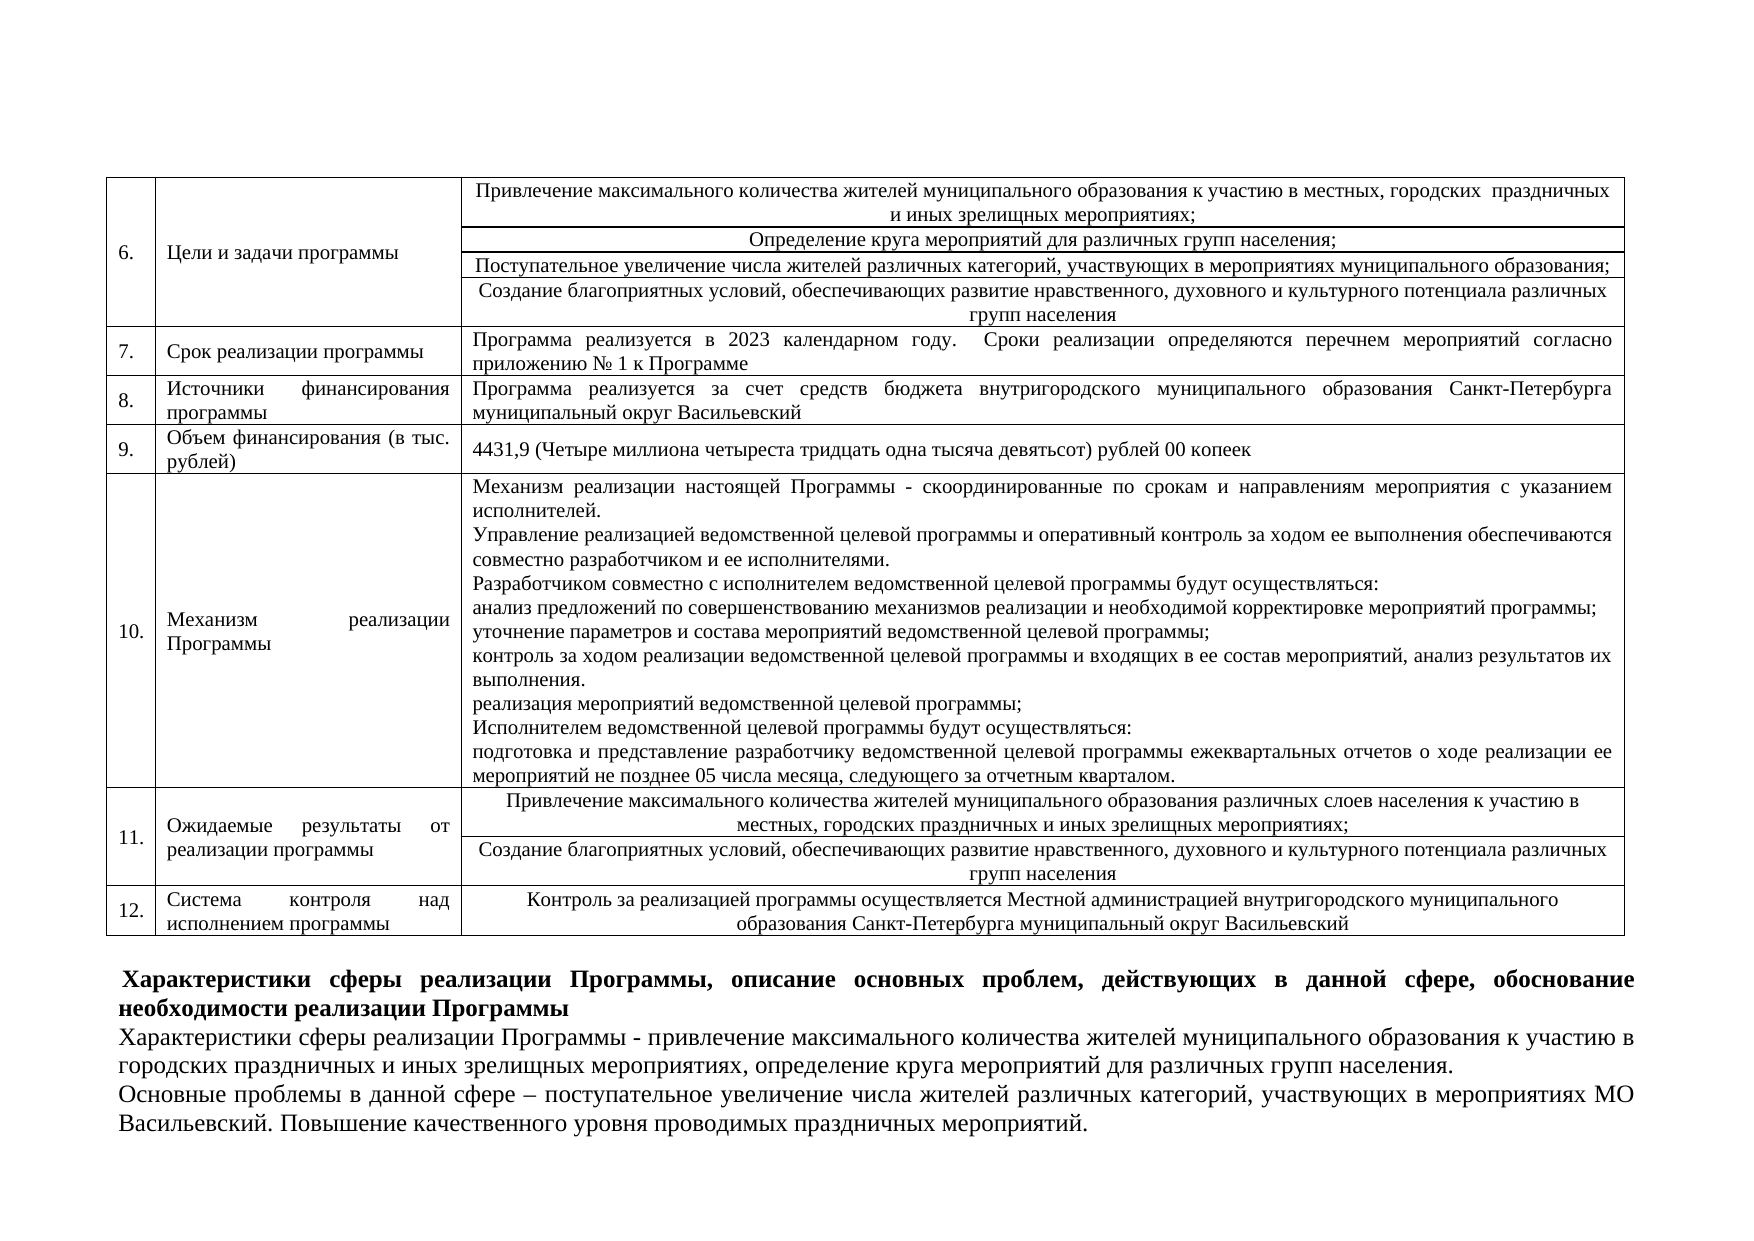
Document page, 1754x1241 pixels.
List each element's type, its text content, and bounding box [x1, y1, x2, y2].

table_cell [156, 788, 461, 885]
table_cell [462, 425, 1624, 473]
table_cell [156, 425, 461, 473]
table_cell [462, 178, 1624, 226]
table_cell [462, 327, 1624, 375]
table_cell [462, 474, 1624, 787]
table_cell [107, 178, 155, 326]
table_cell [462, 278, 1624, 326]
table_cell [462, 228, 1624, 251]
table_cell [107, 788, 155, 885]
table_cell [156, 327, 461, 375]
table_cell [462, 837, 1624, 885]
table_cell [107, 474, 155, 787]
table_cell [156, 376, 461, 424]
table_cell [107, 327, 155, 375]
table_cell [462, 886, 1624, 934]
text Характеристики сферы реализации Программы, описание основных проблем, действующих в данной сфере, обоснование необходимости реализации Программы [118, 964, 1636, 1022]
text Характеристики сферы реализации Программы - привлечение максимального количества жителей муниципального образования к участию в городских праздничных и иных зрелищных мероприятиях, определение круга мероприятий для различных групп населения. [118, 1022, 1636, 1079]
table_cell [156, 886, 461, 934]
text Основные проблемы в данной сфере – поступательное увеличение числа жителей различных категорий, участвующих в мероприятиях МО Васильевский. Повышение качественного уровня проводимых праздничных мероприятий. [118, 1079, 1636, 1137]
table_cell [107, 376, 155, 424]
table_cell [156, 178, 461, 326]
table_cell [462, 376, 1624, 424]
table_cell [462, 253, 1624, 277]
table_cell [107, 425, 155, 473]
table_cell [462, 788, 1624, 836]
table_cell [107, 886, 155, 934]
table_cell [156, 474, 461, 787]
